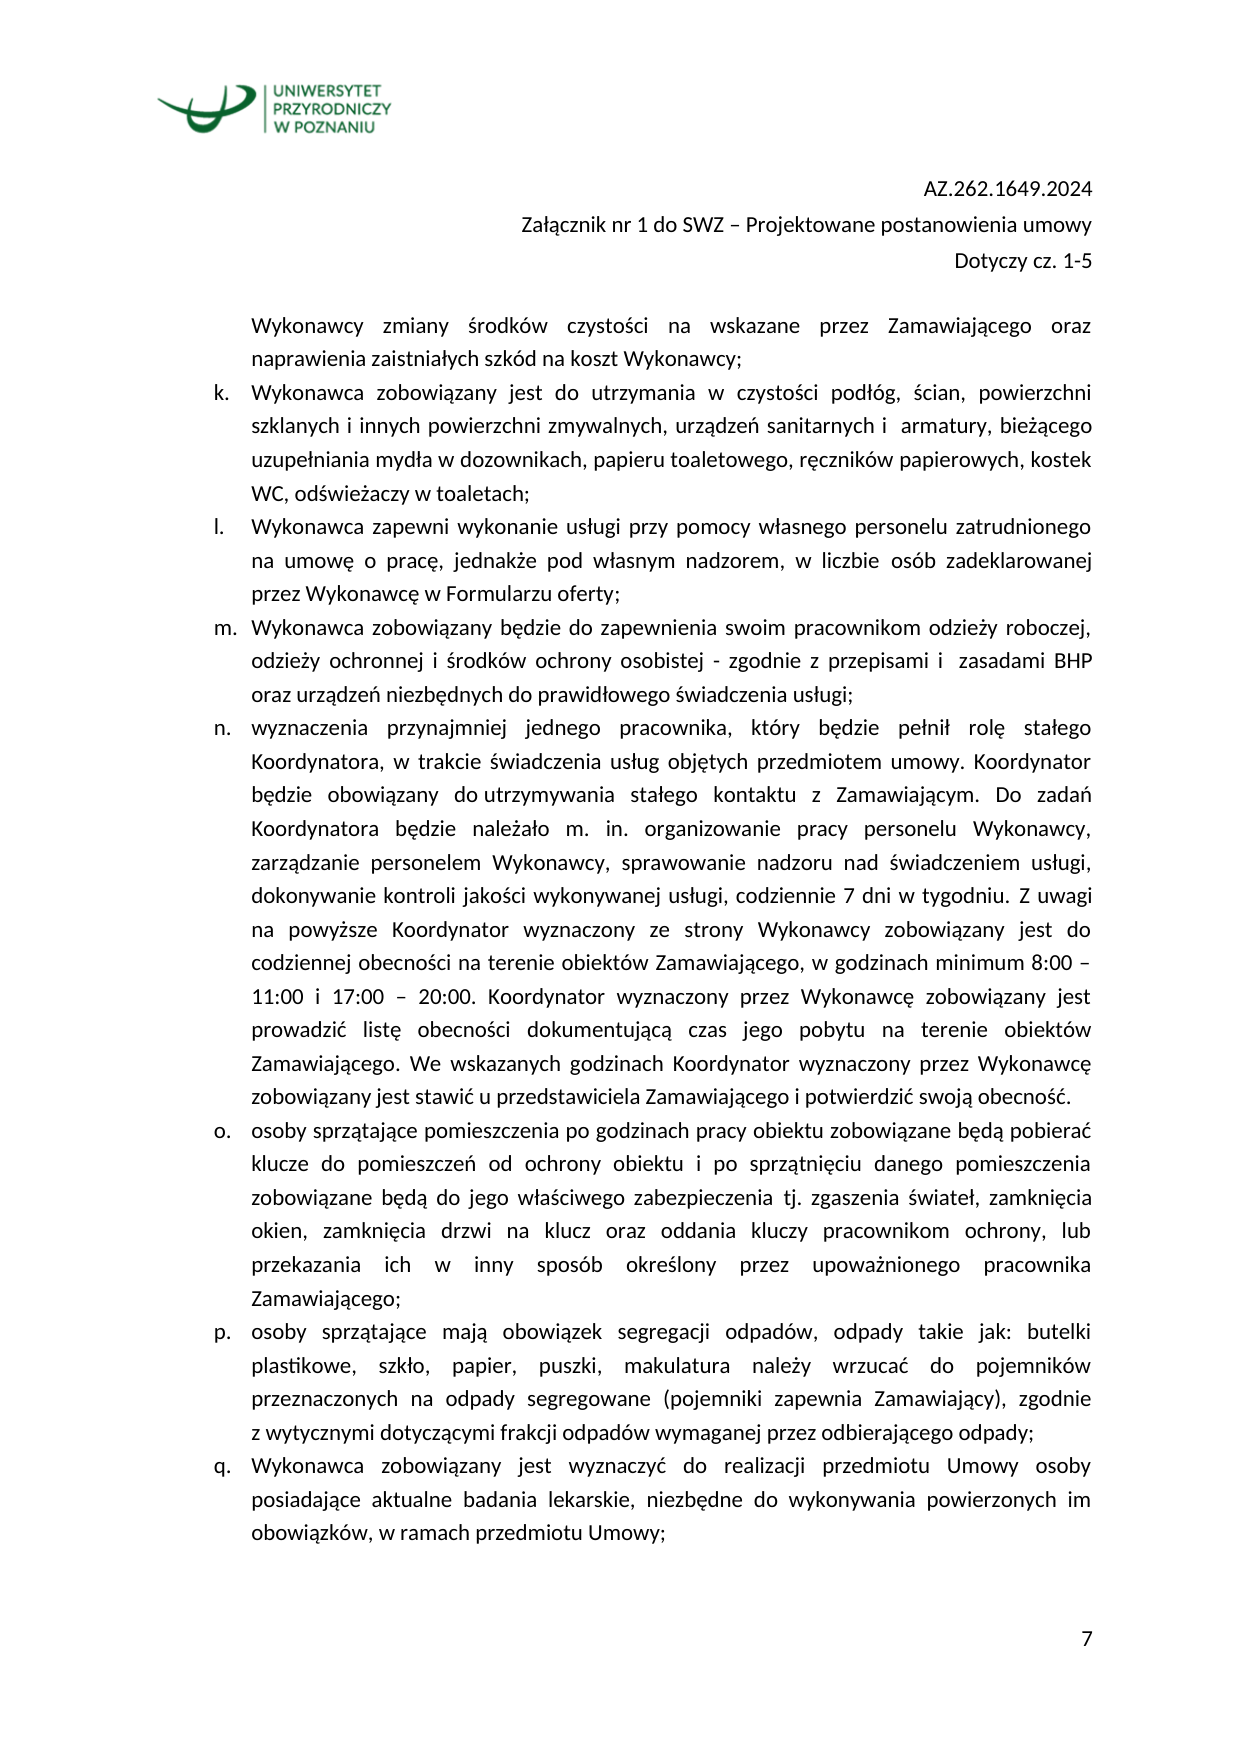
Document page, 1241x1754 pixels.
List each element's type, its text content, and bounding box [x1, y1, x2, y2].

list wyznaczenia przynajmniej jednego pracownika, który będzie pełnił rolę stałego Koordynatora, w trakcie świadczenia usług objętych przedmiotem umowy. Koordynator będzie obowiązany do utrzymywania stałego kontaktu z Zamawiającym. Do zadań Koordynatora będzie należało m. in. organizowanie pracy personelu Wykonawcy, zarządzanie personelem Wykonawcy, sprawowanie nadzoru nad świadczeniem usługi, dokonywanie kontroli jakości wykonywanej usługi, codziennie 7 dni w tygodniu. Z uwagi na powyższe Koordynator wyznaczony ze strony Wykonawcy zobowiązany jest do codziennej obecności na terenie obiektów Zamawiającego, w godzinach minimum 8:00 – 11:00 i 17:00 – 20:00. Koordynator wyznaczony przez Wykonawcę zobowiązany jest prowadzić listę obecności dokumentującą czas jego pobytu na terenie obiektów Zamawiającego. We wskazanych godzinach Koordynator wyznaczony przez Wykonawcę zobowiązany jest stawić u przedstawiciela Zamawiającego i potwierdzić swoją obecność. [213, 713, 1093, 1110]
list osoby sprzątające pomieszczenia po godzinach pracy obiektu zobowiązane będą pobierać klucze do pomieszczeń od ochrony obiektu i po sprzątnięciu danego pomieszczenia zobowiązane będą do jego właściwego zabezpieczenia tj. zgaszenia świateł, zamknięcia okien, zamknięcia drzwi na klucz oraz oddania kluczy pracownikom ochrony, lub przekazania ich w inny sposób określony przez upoważnionego pracownika Zamawiającego; [213, 1116, 1093, 1312]
list osoby sprzątające mają obowiązek segregacji odpadów, odpady takie jak: butelki plastikowe, szkło, papier, puszki, makulatura należy wrzucać do pojemników przeznaczonych na odpady segregowane (pojemniki zapewnia Zamawiający), zgodnie z wytycznymi dotyczącymi frakcji odpadów wymaganej przez odbierającego odpady; [213, 1317, 1093, 1446]
list Wykonawca zobowiązany będzie do zapewnienia swoim pracownikom odzieży roboczej, odzieży ochronnej i środków ochrony osobistej - zgodnie z przepisami i zasadami BHP oraz urządzeń niezbędnych do prawidłowego świadczenia usługi; [213, 613, 1093, 708]
list Wykonawca zobowiązany jest wyznaczyć do realizacji przedmiotu Umowy osoby posiadające aktualne badania lekarskie, niezbędne do wykonywania powierzonych im obowiązków, w ramach przedmiotu Umowy; [213, 1451, 1093, 1546]
list Wykonawca zobowiązany jest do utrzymania w czystości podłóg, ścian, powierzchni szklanych i innych powierzchni zmywalnych, urządzeń sanitarnych i armatury, bieżącego uzupełniania mydła w dozownikach, papieru toaletowego, ręczników papierowych, kostek WC, odświeżaczy w toaletach; [213, 378, 1093, 507]
list Wykonawca zapewni wykonanie usługi przy pomocy własnego personelu zatrudnionego na umowę o pracę, jednakże pod własnym nadzorem, w liczbie osób zadeklarowanej przez Wykonawcę w Formularzu oferty; [213, 512, 1093, 607]
picture [147, 73, 403, 146]
